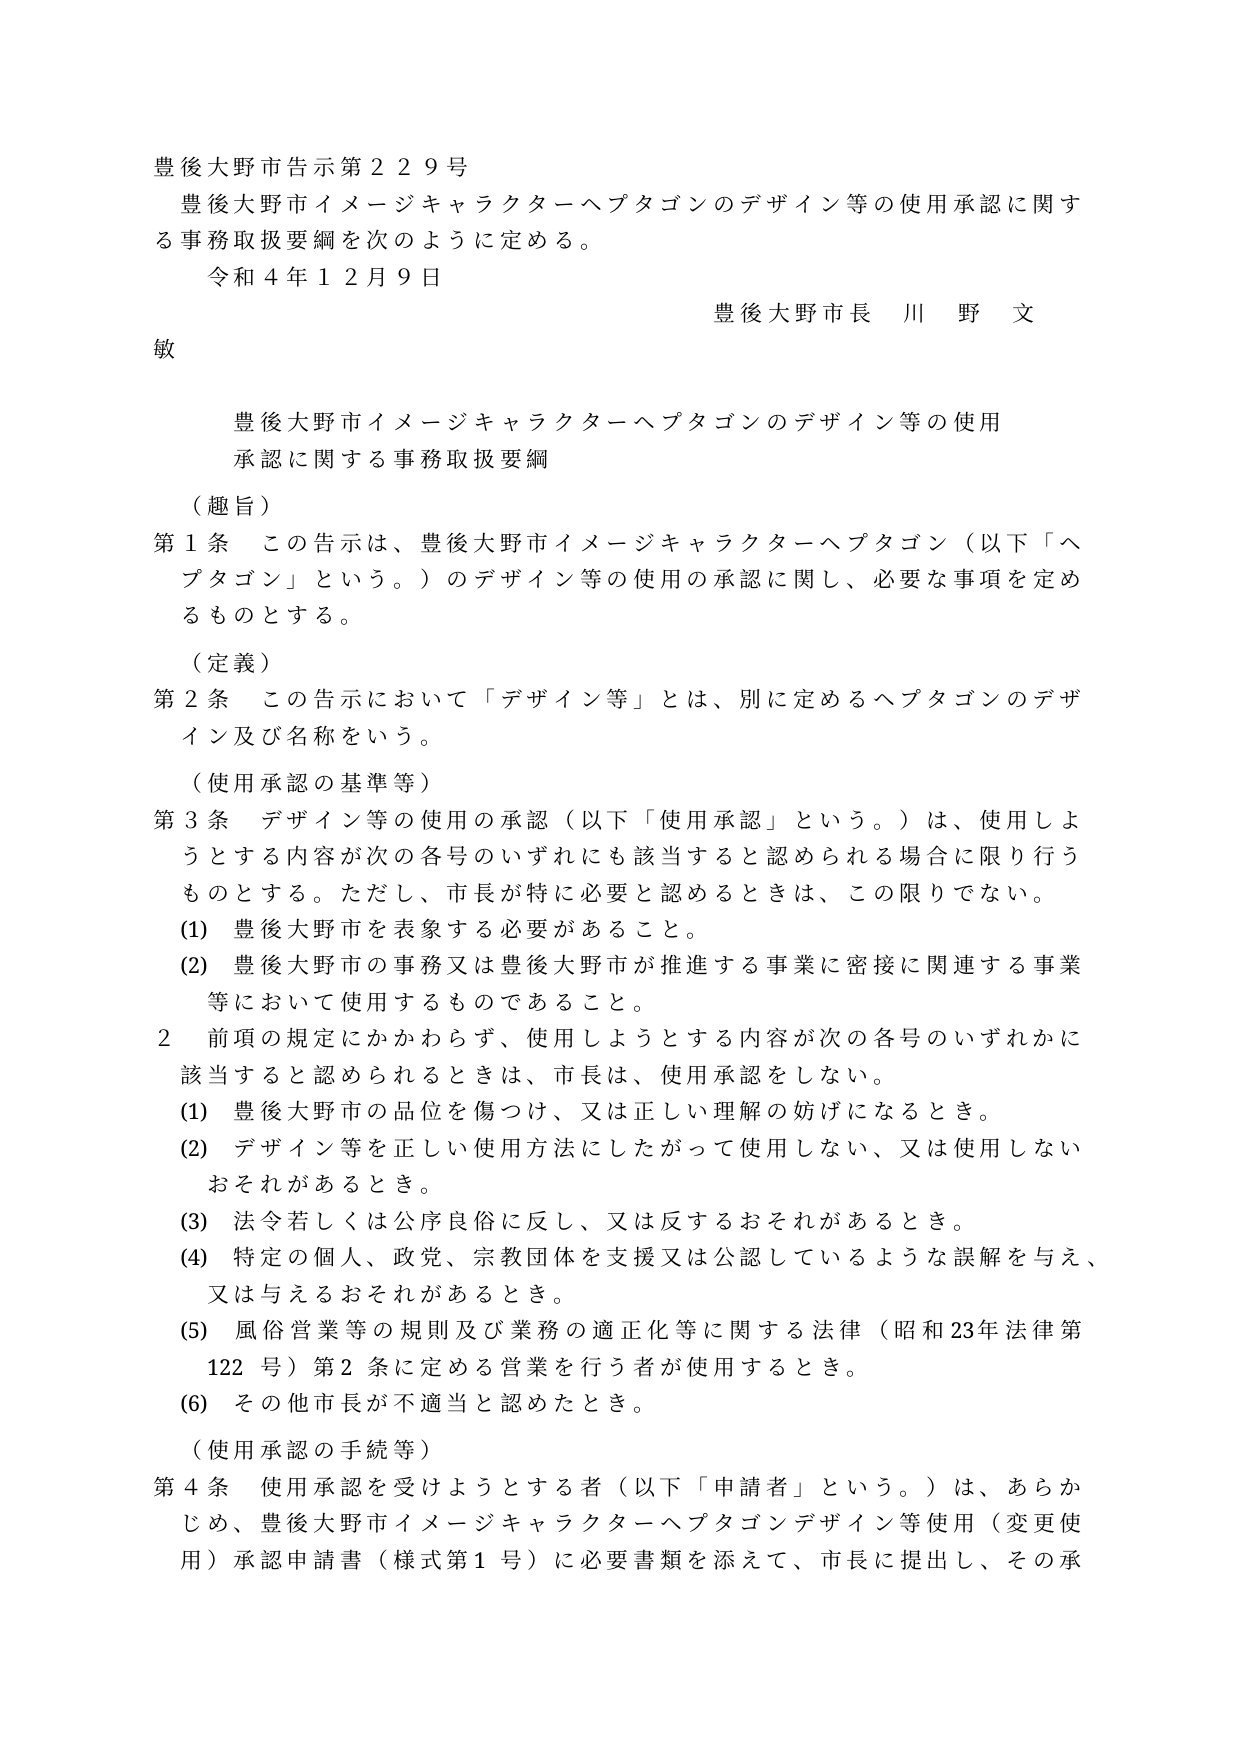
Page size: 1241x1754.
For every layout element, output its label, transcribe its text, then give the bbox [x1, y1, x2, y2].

text ２ 前項の規定にかかわらず、使用しようとする内容が次の各号のいずれかに該当すると認められるときは、市長は、使用承認をしない。 [153, 1019, 1087, 1092]
text （使用承認の手続等） [153, 1431, 1087, 1468]
text （使用承認の基準等） [153, 764, 1087, 800]
text (3) 法令若しくは公序良俗に反し、又は反するおそれがあるとき。 [153, 1201, 1087, 1238]
text 豊後大野市告示第２２９号 [153, 148, 1087, 184]
text (2) 豊後大野市の事務又は豊後大野市が推進する事業に密接に関連する事業等において使用するものであること。 [177, 946, 1087, 1019]
text 豊後大野市イメージキャラクターヘプタゴンのデザイン等の使用承認に関する事務取扱要綱を次のように定める。 [153, 184, 1087, 257]
text (6) その他市長が不適当と認めたとき。 [153, 1384, 1087, 1420]
text 第１条 この告示は、豊後大野市イメージキャラクターヘプタゴン（以下「ヘプタゴン」という。）のデザイン等の使用の承認に関し、必要な事項を定めるものとする。 [153, 523, 1087, 633]
text (1) 豊後大野市を表象する必要があること。 [153, 910, 1087, 946]
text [153, 1468, 1087, 1577]
text (2) デザイン等を正しい使用方法にしたがって使用しない、又は使用しないおそれがあるとき。 [177, 1128, 1087, 1201]
text (5) 風俗営業等の規則及び業務の適正化等に関する法律（昭和23年法律第122号）第2条に定める営業を行う者が使用するとき。 [177, 1311, 1087, 1384]
text 第２条 この告示において「デザイン等」とは、別に定めるヘプタゴンのデザイン及び名称をいう。 [153, 680, 1087, 753]
text 令和４年１２月９日 [153, 257, 1087, 294]
text (1) 豊後大野市の品位を傷つけ、又は正しい理解の妨げになるとき。 [153, 1092, 1087, 1128]
text 豊後大野市イメージキャラクターヘプタゴンのデザイン等の使用承認に関する事務取扱要綱 [224, 403, 1017, 476]
text 豊後大野市長 川 野 文 敏 [153, 294, 1040, 367]
text (4) 特定の個人、政党、宗教団体を支援又は公認しているような誤解を与え、又は与えるおそれがあるとき。 [177, 1238, 1087, 1311]
text （趣旨） [153, 487, 1087, 523]
text （定義） [153, 644, 1087, 680]
text 第３条 デザイン等の使用の承認（以下「使用承認」という。）は、使用しようとする内容が次の各号のいずれにも該当すると認められる場合に限り行うものとする。ただし、市長が特に必要と認めるときは、この限りでない。 [153, 800, 1087, 910]
